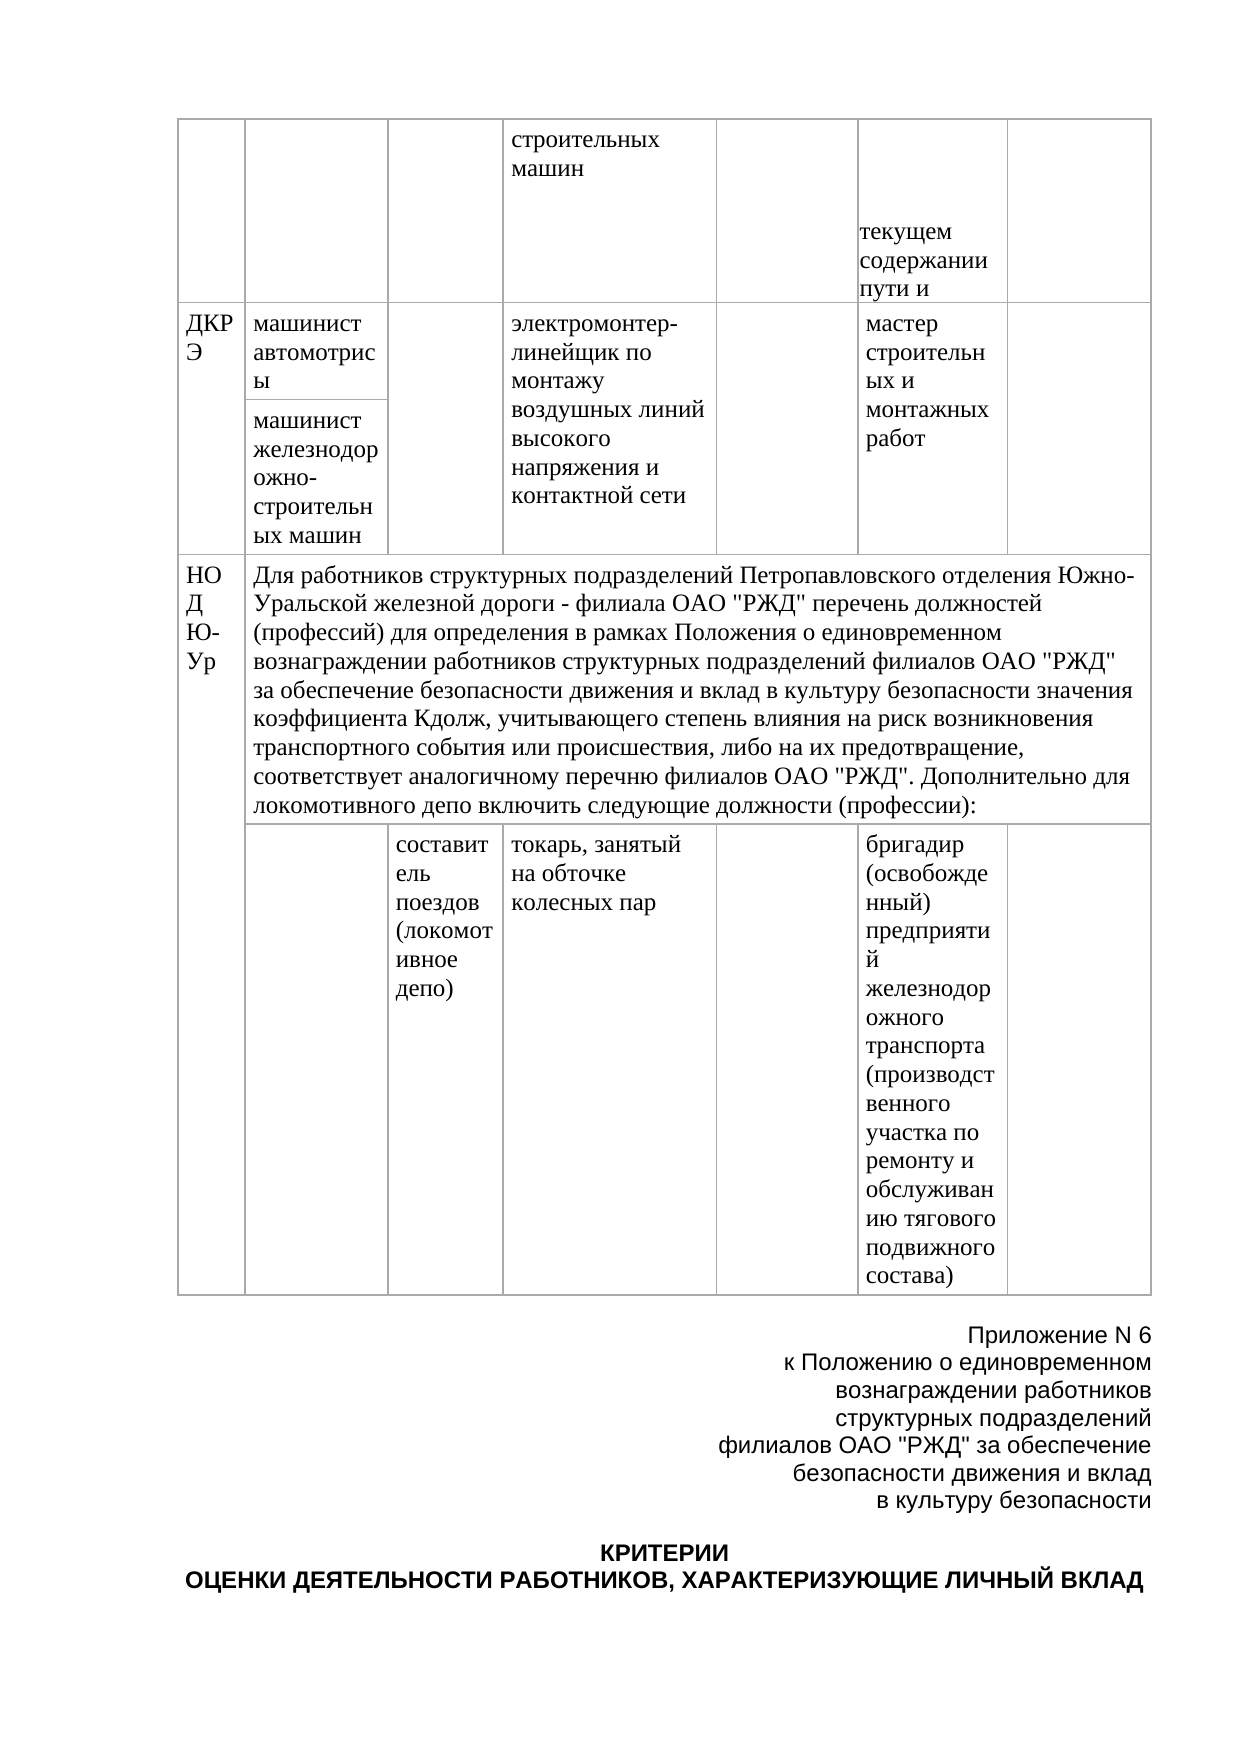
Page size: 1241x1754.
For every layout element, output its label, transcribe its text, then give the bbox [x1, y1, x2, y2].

table_cell электромонтер-линейщик по монтажу воздушных линий высокого напряжения и контактной сети [504, 303, 716, 553]
text Приложение N 6 к Положению о единовременном вознаграждении работников структурных подразделений филиалов ОАО "РЖД" за обеспечение безопасности движения и вклад в культуру безопасности [177, 1321, 1152, 1514]
table_cell НОД Ю-Ур [179, 555, 244, 1294]
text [177, 1539, 1152, 1594]
table_cell [717, 303, 857, 553]
table_cell [246, 825, 387, 1294]
table_cell [1008, 825, 1150, 1294]
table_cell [504, 120, 716, 302]
table_cell токарь, занятый на обточке колесных пар [504, 825, 716, 1294]
table_cell машинист автомотрисы [246, 303, 387, 399]
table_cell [246, 400, 387, 553]
table_cell [717, 825, 857, 1294]
table_cell мастер строительных и монтажных работ [859, 303, 1007, 553]
table_cell [1008, 303, 1150, 553]
table_cell бригадир (освобожденный) предприятий железнодорожного транспорта (производственного участка по ремонту и обслуживанию тягового подвижного состава) [859, 825, 1007, 1294]
table_cell Для работников структурных подразделений Петропавловского отделения Южно-Уральской железной дороги - филиала ОАО "РЖД" перечень должностей (профессий) для определения в рамках Положения о единовременном вознаграждении работников структурных подразделений филиалов ОАО "РЖД" за обеспечение безопасности движения и вклад в культуру безопасности значения коэффициента Кдолж, учитывающего степень влияния на риск возникновения транспортного события или происшествия, либо на их предотвращение, соответствует аналогичному перечню филиалов ОАО "РЖД". Дополнительно для локомотивного депо включить следующие должности (профессии): [246, 555, 1150, 823]
table_cell ДКРЭ [179, 303, 244, 553]
table_cell составитель поездов (локомотивное депо) [389, 825, 502, 1294]
table_cell [389, 303, 502, 553]
